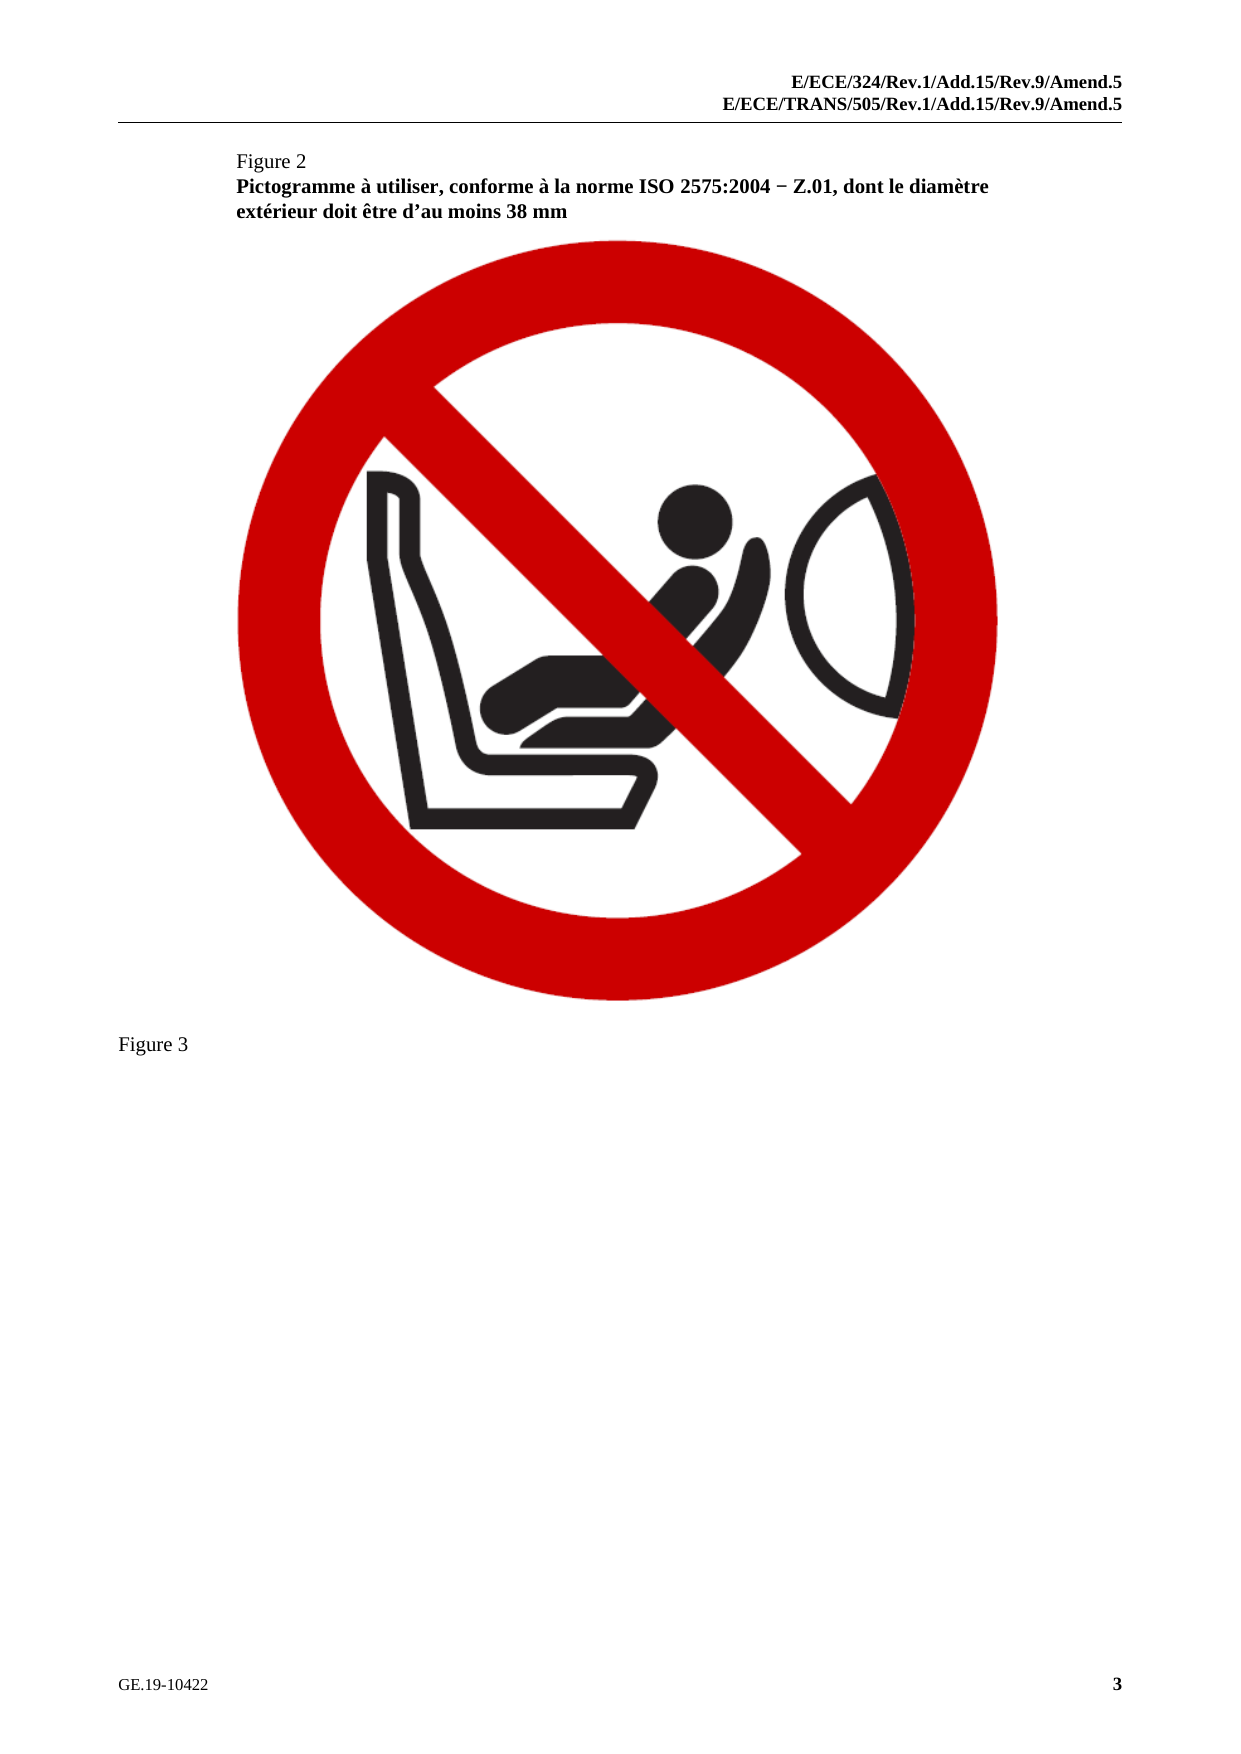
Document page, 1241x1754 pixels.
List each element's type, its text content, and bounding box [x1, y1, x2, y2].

text Pictogramme à utiliser, conforme à la norme ISO 2575:2004 − Z.01, dont le diamètre extérieur doit être d’au moins 38 mm [236, 173, 1004, 223]
text Figure 2 [236, 148, 1004, 173]
picture [236, 235, 1004, 1007]
subtitle Figure 3 [118, 1032, 1122, 1056]
